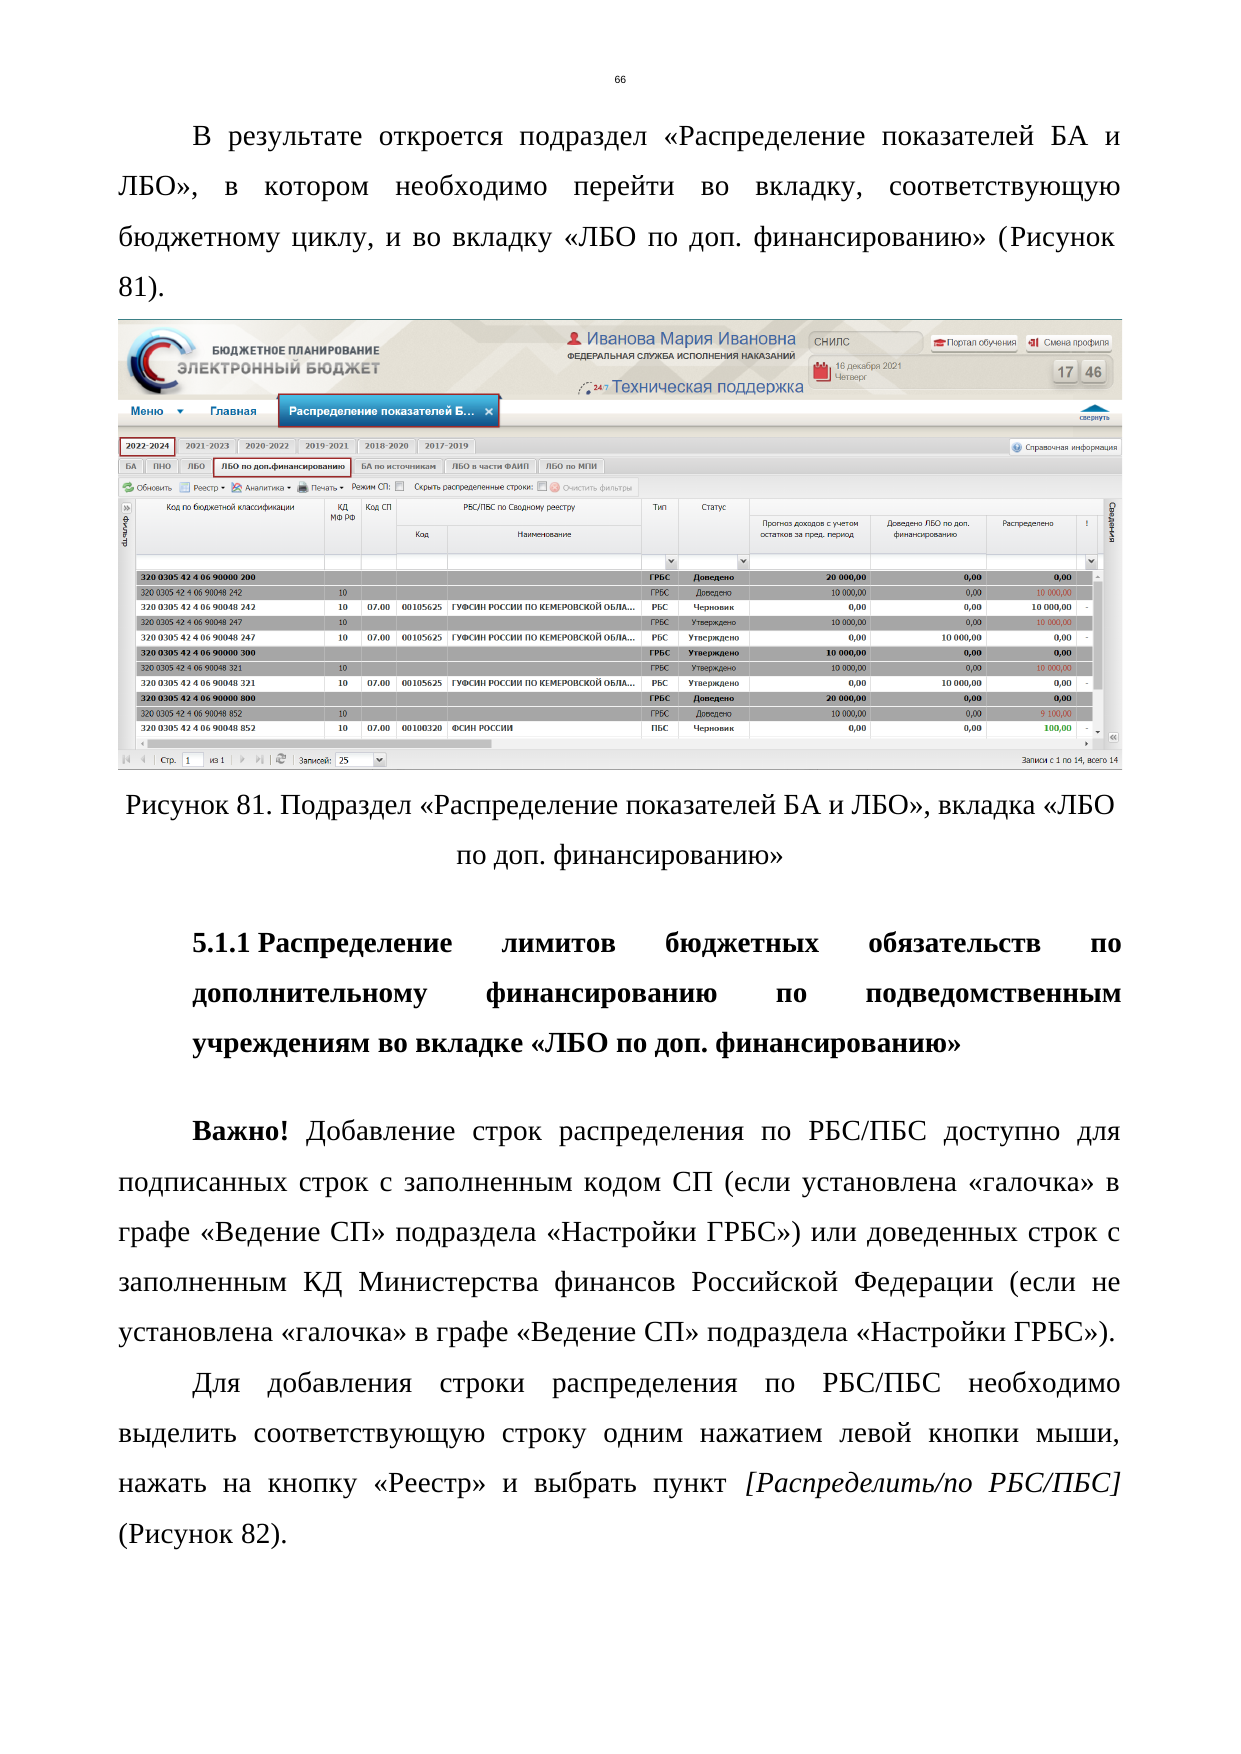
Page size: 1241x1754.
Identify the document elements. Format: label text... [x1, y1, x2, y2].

text Важно! Добавление строк распределения по РБС/ПБС доступно для подписанных строк с заполненным кодом СП (если установлена «галочка» в графе «Ведение СП» подраздела «Настройки ГРБС») или доведенных строк с заполненным КД Министерства финансов Российской Федерации (если не установлена «галочка» в графе «Ведение СП» подраздела «Настройки ГРБС»). [118, 1113, 1122, 1348]
subtitle Распределение лимитов бюджетных обязательств по дополнительному финансированию по подведомственным учреждениям во вкладке «ЛБО по доп. финансированию» [192, 925, 1122, 1059]
picture [118, 319, 1123, 770]
text В результате откроется подраздел «Распределение показателей БА и ЛБО», в котором необходимо перейти во вкладку, соответствующую бюджетному циклу, и во вкладку «ЛБО по доп. финансированию» (Рисунок 81). [118, 118, 1122, 303]
text Для добавления строки распределения по РБС/ПБС необходимо выделить соответствующую строку одним нажатием левой кнопки мыши, нажать на кнопку «Реестр» и выбрать пункт [Распределить/по РБС/ПБС] (Рисунок 82). [118, 1365, 1122, 1549]
